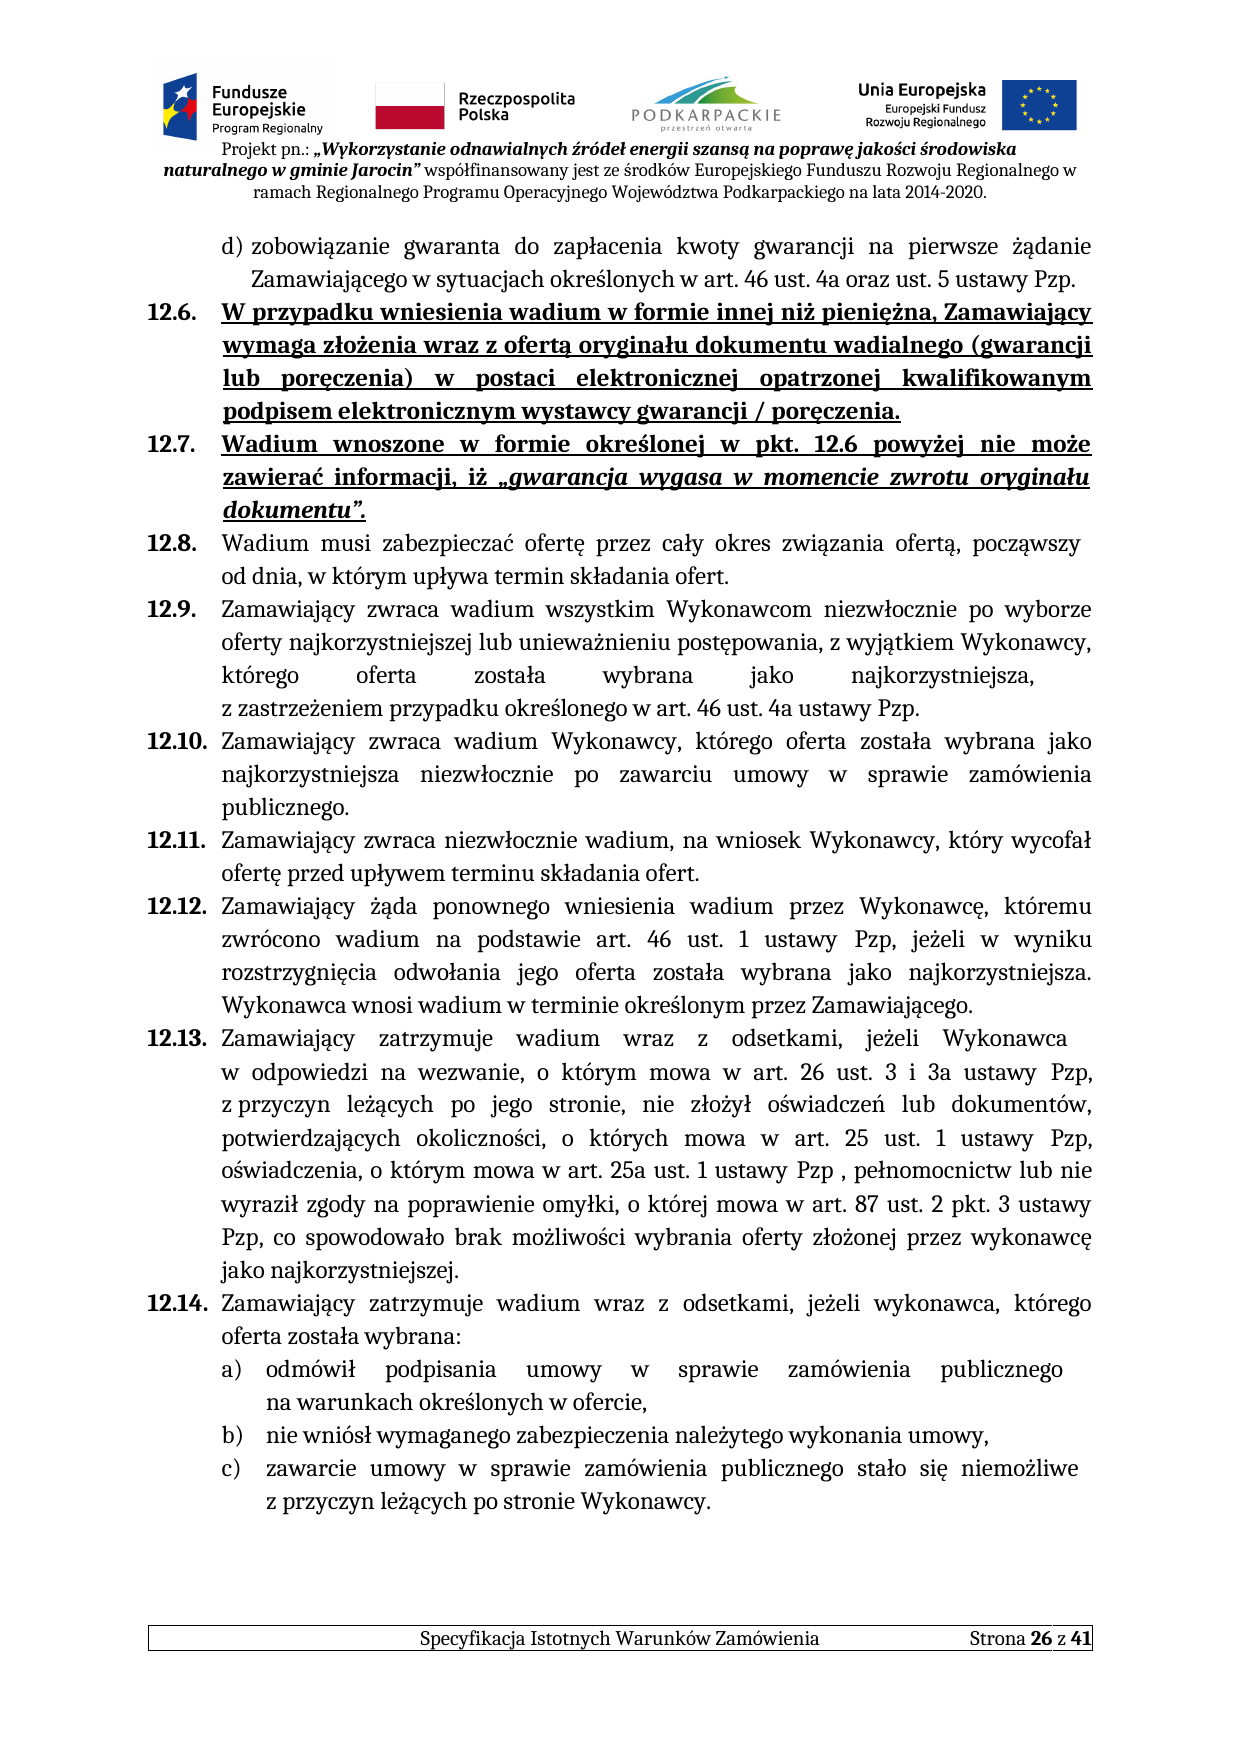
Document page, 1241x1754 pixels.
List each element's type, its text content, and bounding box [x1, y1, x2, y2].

list Zamawiający zatrzymuje wadium wraz z odsetkami, jeżeli wykonawca, którego oferta została wybrana: [147, 1288, 1093, 1350]
list Zamawiający zwraca wadium wszystkim Wykonawcom niezwłocznie po wyborze oferty najkorzystniejszej lub unieważnieniu postępowania, z wyjątkiem Wykonawcy, którego oferta została wybrana jako najkorzystniejsza, z zastrzeżeniem przypadku określonego w art. 46 ust. 4a ustawy Pzp. [147, 595, 1093, 723]
list Zamawiający żąda ponownego wniesienia wadium przez Wykonawcę, któremu zwrócono wadium na podstawie art. 46 ust. 1 ustawy Pzp, jeżeli w wyniku rozstrzygnięcia odwołania jego oferta została wybrana jako najkorzystniejsza. Wykonawca wnosi wadium w terminie określonym przez Zamawiającego. [147, 892, 1093, 1020]
list Wadium wnoszone w formie określonej w pkt. 12.6 powyżej nie może zawierać informacji, iż „gwarancja wygasa w momencie zwrotu oryginału dokumentu”. [148, 430, 1093, 525]
picture [842, 62, 1094, 147]
list Zamawiający zwraca niezwłocznie wadium, na wniosek Wykonawcy, który wycofał ofertę przed upływem terminu składania ofert. [147, 826, 1093, 888]
list odmówił podpisania umowy w sprawie zamówienia publicznego na warunkach określonych w ofercie, [221, 1354, 1093, 1416]
picture [612, 56, 800, 152]
list W przypadku wniesienia wadium w formie innej niż pieniężna, Zamawiający wymaga złożenia wraz z ofertą oryginału dokumentu wadialnego (gwarancji lub poręczenia) w postaci elektronicznej opatrzonej kwalifikowanym podpisem elektronicznym wystawcy gwarancji / poręczenia. [148, 298, 1093, 426]
picture [360, 67, 590, 145]
picture [147, 56, 339, 157]
list zobowiązanie gwaranta do zapłacenia kwoty gwarancji na pierwsze żądanie Zamawiającego w sytuacjach określonych w art. 46 ust. 4a oraz ust. 5 ustawy Pzp. [221, 232, 1093, 294]
list nie wniósł wymaganego zabezpieczenia należytego wykonania umowy, [221, 1421, 1093, 1449]
list Wadium musi zabezpieczać ofertę przez cały okres związania ofertą, począwszy od dnia, w którym upływa termin składania ofert. [147, 529, 1093, 591]
list Zamawiający zwraca wadium Wykonawcy, którego oferta została wybrana jako najkorzystniejsza niezwłocznie po zawarciu umowy w sprawie zamówienia publicznego. [147, 727, 1093, 822]
list zawarcie umowy w sprawie zamówienia publicznego stało się niemożliwe z przyczyn leżących po stronie Wykonawcy. [221, 1454, 1093, 1515]
list Zamawiający zatrzymuje wadium wraz z odsetkami, jeżeli Wykonawca w odpowiedzi na wezwanie, o którym mowa w art. 26 ust. 3 i 3a ustawy Pzp, z przyczyn leżących po jego stronie, nie złożył oświadczeń lub dokumentów, potwierdzających okoliczności, o których mowa w art. 25 ust. 1 ustawy Pzp, oświadczenia, o którym mowa w art. 25a ust. 1 ustawy Pzp , pełnomocnictw lub nie wyraził zgody na poprawienie omyłki, o której mowa w art. 87 ust. 2 pkt. 3 ustawy Pzp, co spowodowało brak możliwości wybrania oferty złożonej przez wykonawcę jako najkorzystniejszej. [147, 1024, 1093, 1284]
